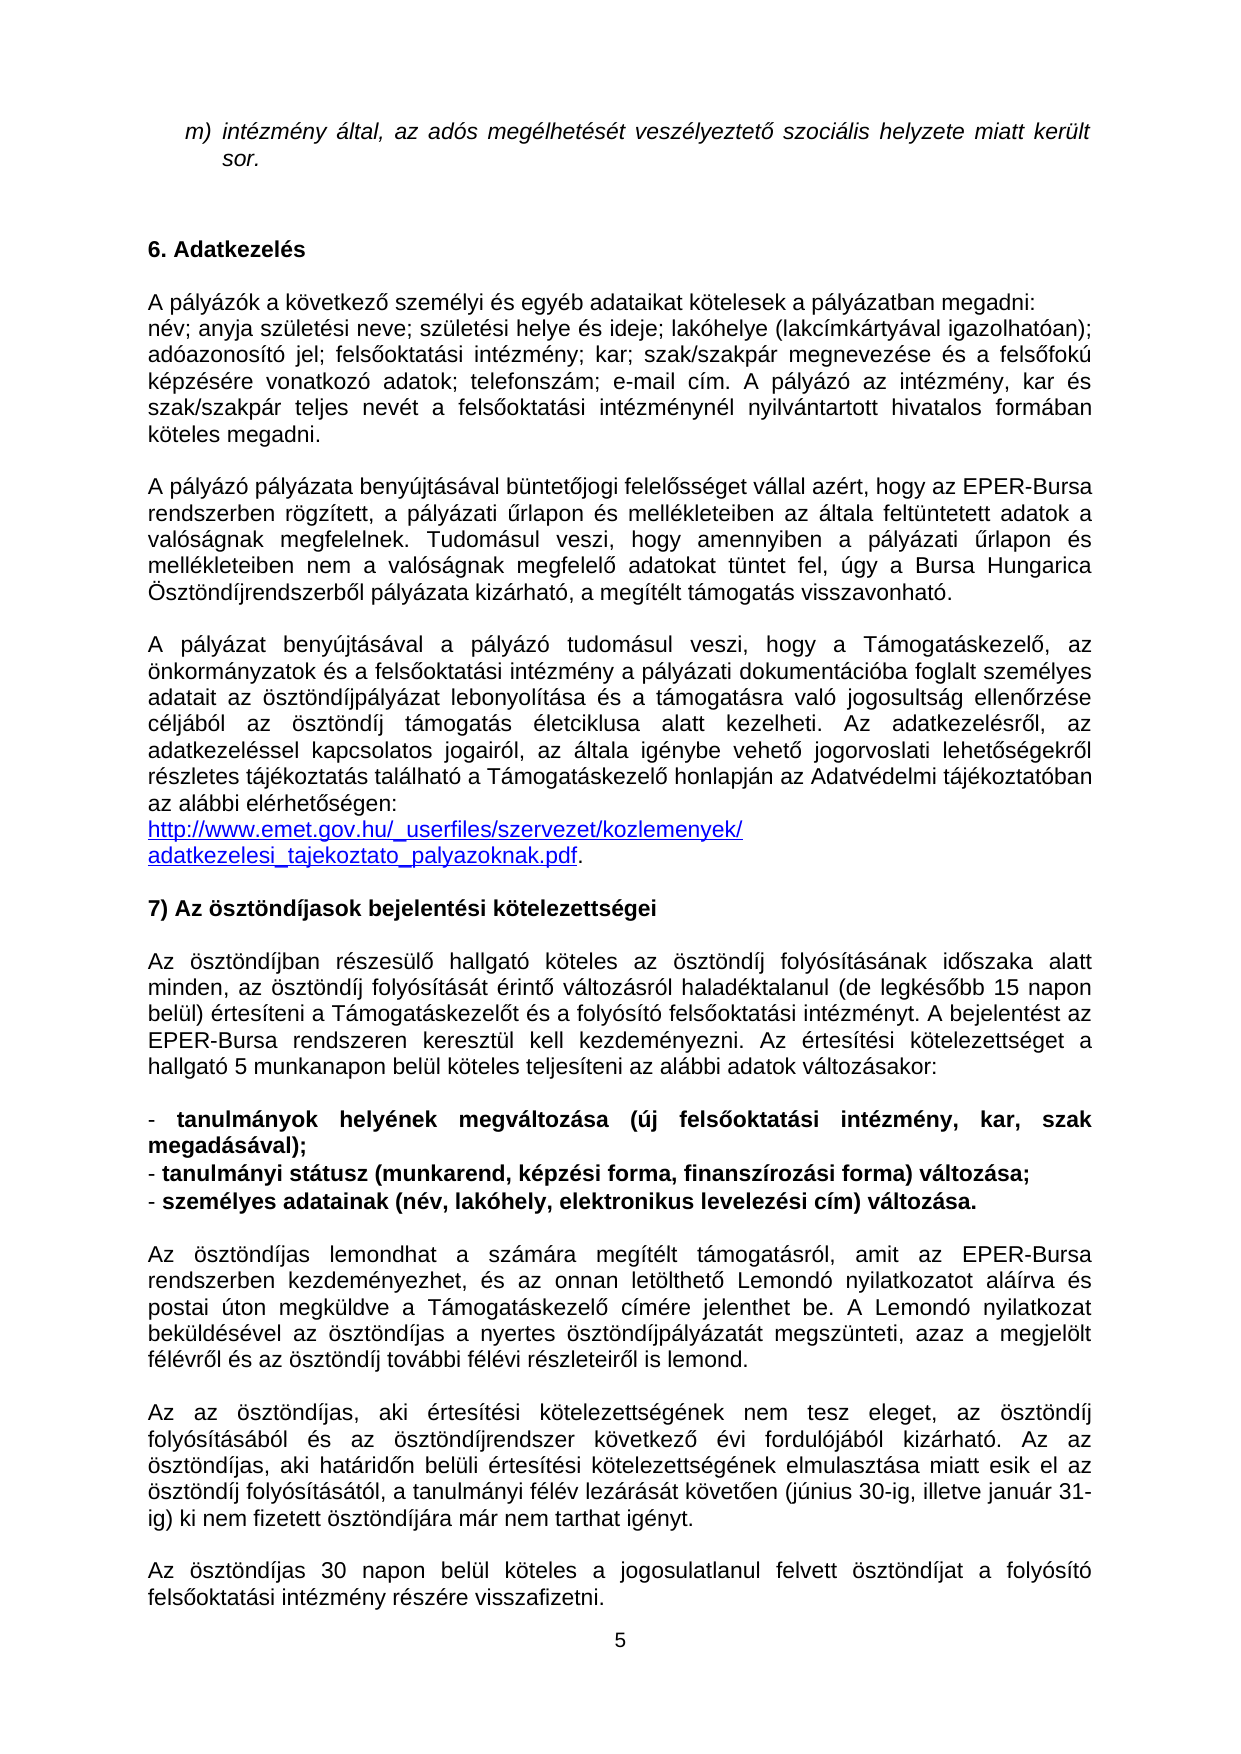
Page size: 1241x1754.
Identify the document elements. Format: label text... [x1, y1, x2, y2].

text A pályázó pályázata benyújtásával büntetőjogi felelősséget vállal azért, hogy az EPER-Bursa rendszerben rögzített, a pályázati űrlapon és mellékleteiben az általa feltüntetett adatok a valóságnak megfelelnek. Tudomásul veszi, hogy amennyiben a pályázati űrlapon és mellékleteiben nem a valóságnak megfelelő adatokat tüntet fel, úgy a Bursa Hungarica Ösztöndíjrendszerből pályázata kizárható, a megítélt támogatás visszavonható. [148, 473, 1092, 605]
text A pályázók a következő személyi és egyéb adataikat kötelesek a pályázatban megadni: [148, 289, 1092, 315]
text 6. Adatkezelés [148, 236, 1092, 262]
text http://www.emet.gov.hu/_userfiles/szervezet/kozlemenyek/adatkezelesi_tajekoztato_palyazoknak.pdf. [148, 816, 1092, 868]
text 7) Az ösztöndíjasok bejelentési kötelezettségei [148, 895, 1092, 921]
text név; anyja születési neve; születési helye és ideje; lakóhelye (lakcímkártyával igazolhatóan); adóazonosító jel; felsőoktatási intézmény; kar; szak/szakpár megnevezése és a felsőfokú képzésére vonatkozó adatok; telefonszám; e-mail cím. A pályázó az intézmény, kar és szak/szakpár teljes nevét a felsőoktatási intézménynél nyilvántartott hivatalos formában köteles megadni. [148, 315, 1092, 447]
text Az ösztöndíjas 30 napon belül köteles a jogosulatlanul felvett ösztöndíjat a folyósító felsőoktatási intézmény részére visszafizetni. [148, 1557, 1092, 1610]
text - tanulmányok helyének megváltozása (új felsőoktatási intézmény, kar, szak megadásával); [148, 1106, 1092, 1158]
text Az ösztöndíjban részesülő hallgató köteles az ösztöndíj folyósításának időszaka alatt minden, az ösztöndíj folyósítását érintő változásról haladéktalanul (de legkésőbb 15 napon belül) értesíteni a Támogatáskezelőt és a folyósító felsőoktatási intézményt. A bejelentést az EPER-Bursa rendszeren keresztül kell kezdeményezni. Az értesítési kötelezettséget a hallgató 5 munkanapon belül köteles teljesíteni az alábbi adatok változásakor: [148, 948, 1092, 1079]
text Az ösztöndíjas lemondhat a számára megítélt támogatásról, amit az EPER-Bursa rendszerben kezdeményezhet, és az onnan letölthető Lemondó nyilatkozatot aláírva és postai úton megküldve a Támogatáskezelő címére jelenthet be. A Lemondó nyilatkozat beküldésével az ösztöndíjas a nyertes ösztöndíjpályázatát megszünteti, azaz a megjelölt félévről és az ösztöndíj további félévi részleteiről is lemond. [148, 1241, 1092, 1373]
text Az az ösztöndíjas, aki értesítési kötelezettségének nem tesz eleget, az ösztöndíj folyósításából és az ösztöndíjrendszer következő évi fordulójából kizárható. Az az ösztöndíjas, aki határidőn belüli értesítési kötelezettségének elmulasztása miatt esik el az ösztöndíj folyósításától, a tanulmányi félév lezárását követően (június 30-ig, illetve január 31-ig) ki nem fizetett ösztöndíjára már nem tarthat igényt. [148, 1399, 1092, 1531]
list intézmény által, az adós megélhetését veszélyeztető szociális helyzete miatt került sor. [185, 118, 1092, 171]
text - tanulmányi státusz (munkarend, képzési forma, finanszírozási forma) változása; [148, 1160, 1092, 1187]
text A pályázat benyújtásával a pályázó tudomásul veszi, hogy a Támogatáskezelő, az önkormányzatok és a felsőoktatási intézmény a pályázati dokumentációba foglalt személyes adatait az ösztöndíjpályázat lebonyolítása és a támogatásra való jogosultság ellenőrzése céljából az ösztöndíj támogatás életciklusa alatt kezelheti. Az adatkezelésről, az adatkezeléssel kapcsolatos jogairól, az általa igénybe vehető jogorvoslati lehetőségekről részletes tájékoztatás található a Támogatáskezelő honlapján az Adatvédelmi tájékoztatóban az alábbi elérhetőségen: [148, 631, 1092, 816]
text - személyes adatainak (név, lakóhely, elektronikus levelezési cím) változása. [148, 1188, 1092, 1215]
